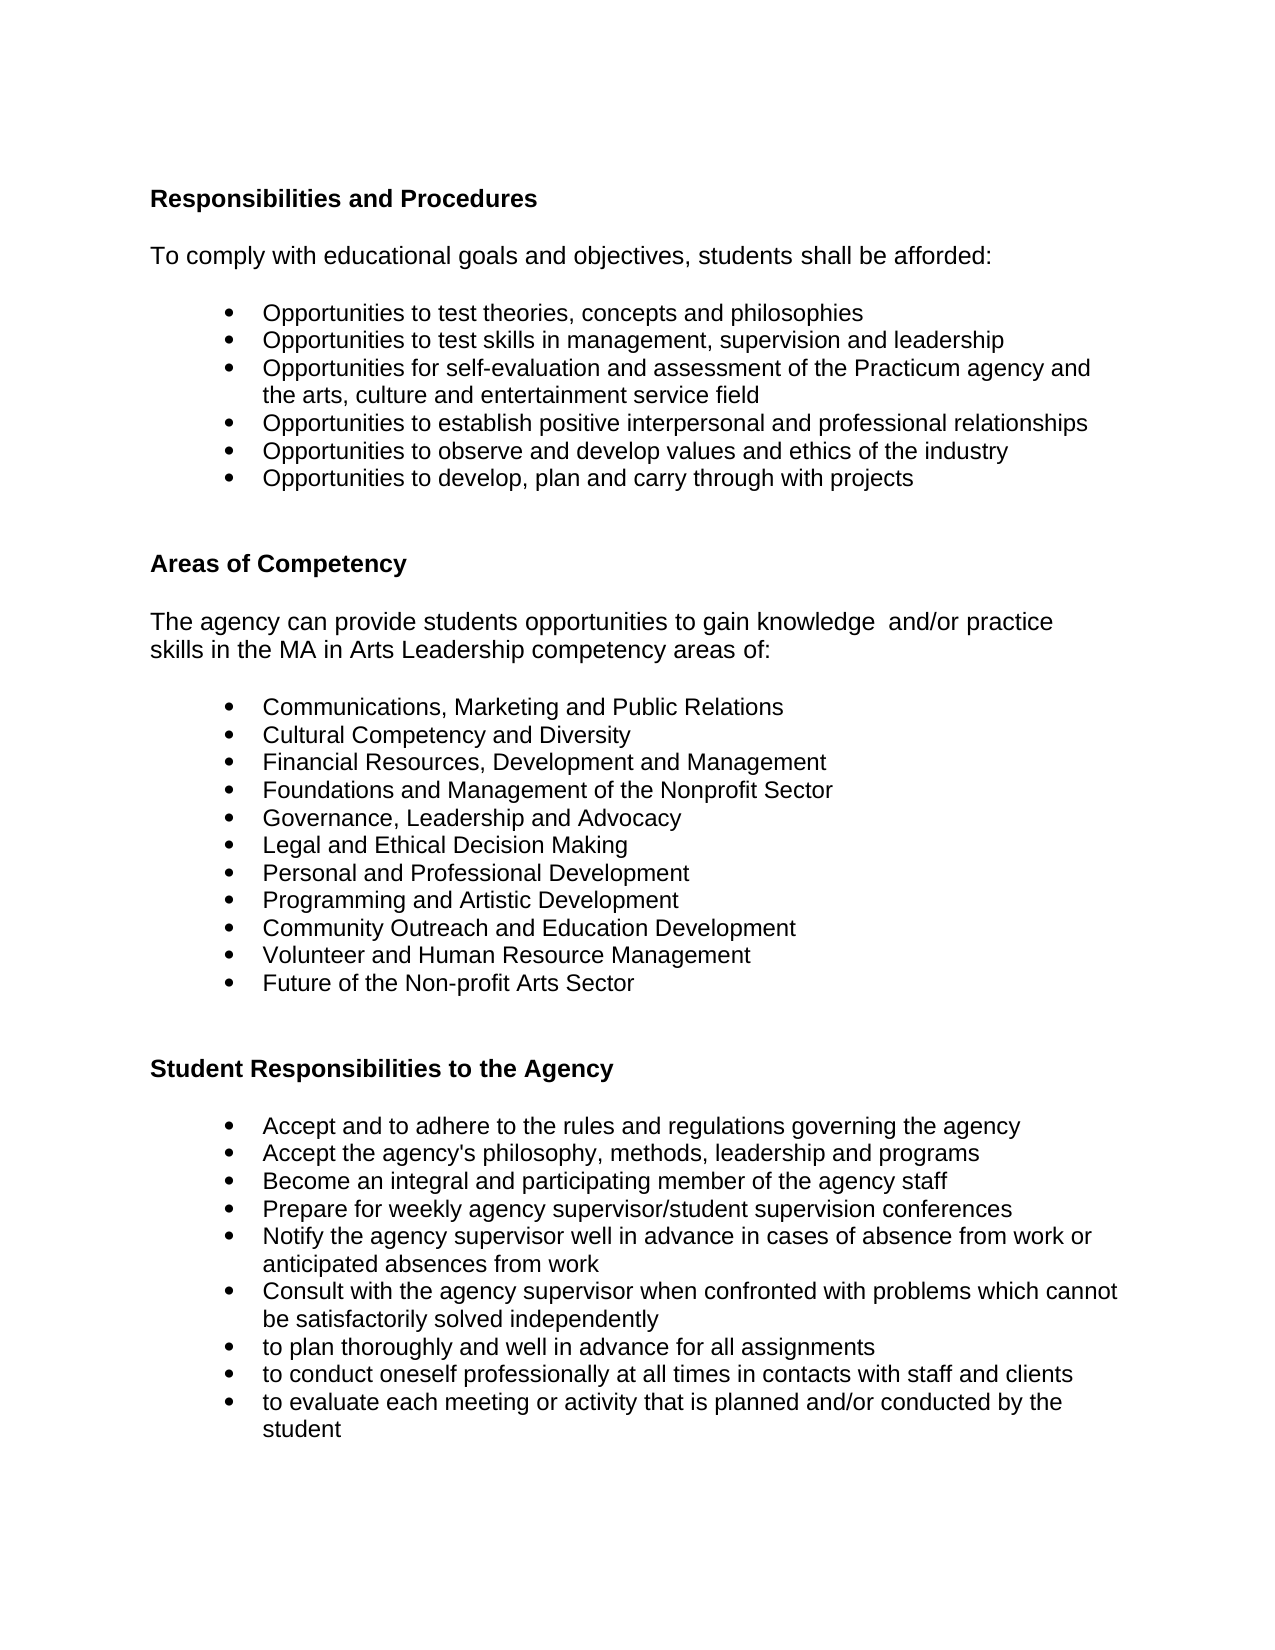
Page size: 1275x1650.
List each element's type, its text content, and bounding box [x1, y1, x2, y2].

list to conduct oneself professionally at all times in contacts with staff and clients [225, 1360, 1125, 1388]
text Responsibilities and Procedures [150, 183, 1125, 212]
list Future of the Non-profit Arts Sector [225, 969, 1125, 997]
text The agency can provide students opportunities to gain knowledge and/or practice skills in the MA in Arts Leadership competency areas of: [150, 607, 1101, 664]
list to evaluate each meeting or activity that is planned and/or conducted by the student [225, 1388, 1125, 1443]
list Notify the agency supervisor well in advance in cases of absence from work or anticipated absences from work [225, 1222, 1125, 1277]
list Volunteer and Human Resource Management [225, 941, 1125, 969]
list Opportunities to test skills in management, supervision and leadership [225, 326, 1125, 354]
list Accept the agency's philosophy, methods, leadership and programs [225, 1139, 1125, 1167]
text Areas of Competency [150, 549, 1101, 578]
list Communications, Marketing and Public Relations [225, 693, 1125, 721]
list Opportunities to establish positive interpersonal and professional relationships [225, 409, 1125, 437]
list Prepare for weekly agency supervisor/student supervision conferences [225, 1194, 1125, 1222]
list Governance, Leadership and Advocacy [225, 803, 1125, 831]
list Programming and Artistic Development [225, 886, 1125, 914]
list Financial Resources, Development and Management [225, 748, 1125, 776]
list Legal and Ethical Decision Making [225, 831, 1125, 859]
list Consult with the agency supervisor when confronted with problems which cannot be satisfactorily solved independently [225, 1277, 1125, 1332]
text To comply with educational goals and objectives, students shall be afforded: [150, 241, 1125, 270]
list Community Outreach and Education Development [225, 914, 1125, 941]
text Student Responsibilities to the Agency [150, 1054, 1275, 1083]
list Opportunities to observe and develop values and ethics of the industry [225, 437, 1125, 464]
list Cultural Competency and Diversity [225, 721, 1125, 748]
list to plan thoroughly and well in advance for all assignments [225, 1332, 1125, 1360]
list Personal and Professional Development [225, 859, 1125, 886]
list Opportunities to test theories, concepts and philosophies [225, 298, 1125, 326]
list Become an integral and participating member of the agency staff [225, 1167, 1125, 1194]
list Accept and to adhere to the rules and regulations governing the agency [225, 1112, 1125, 1139]
list Opportunities to develop, plan and carry through with projects [225, 464, 1125, 492]
list Foundations and Management of the Nonprofit Sector [225, 776, 1125, 803]
list Opportunities for self-evaluation and assessment of the Practicum agency and the arts, culture and entertainment service field [225, 354, 1125, 409]
